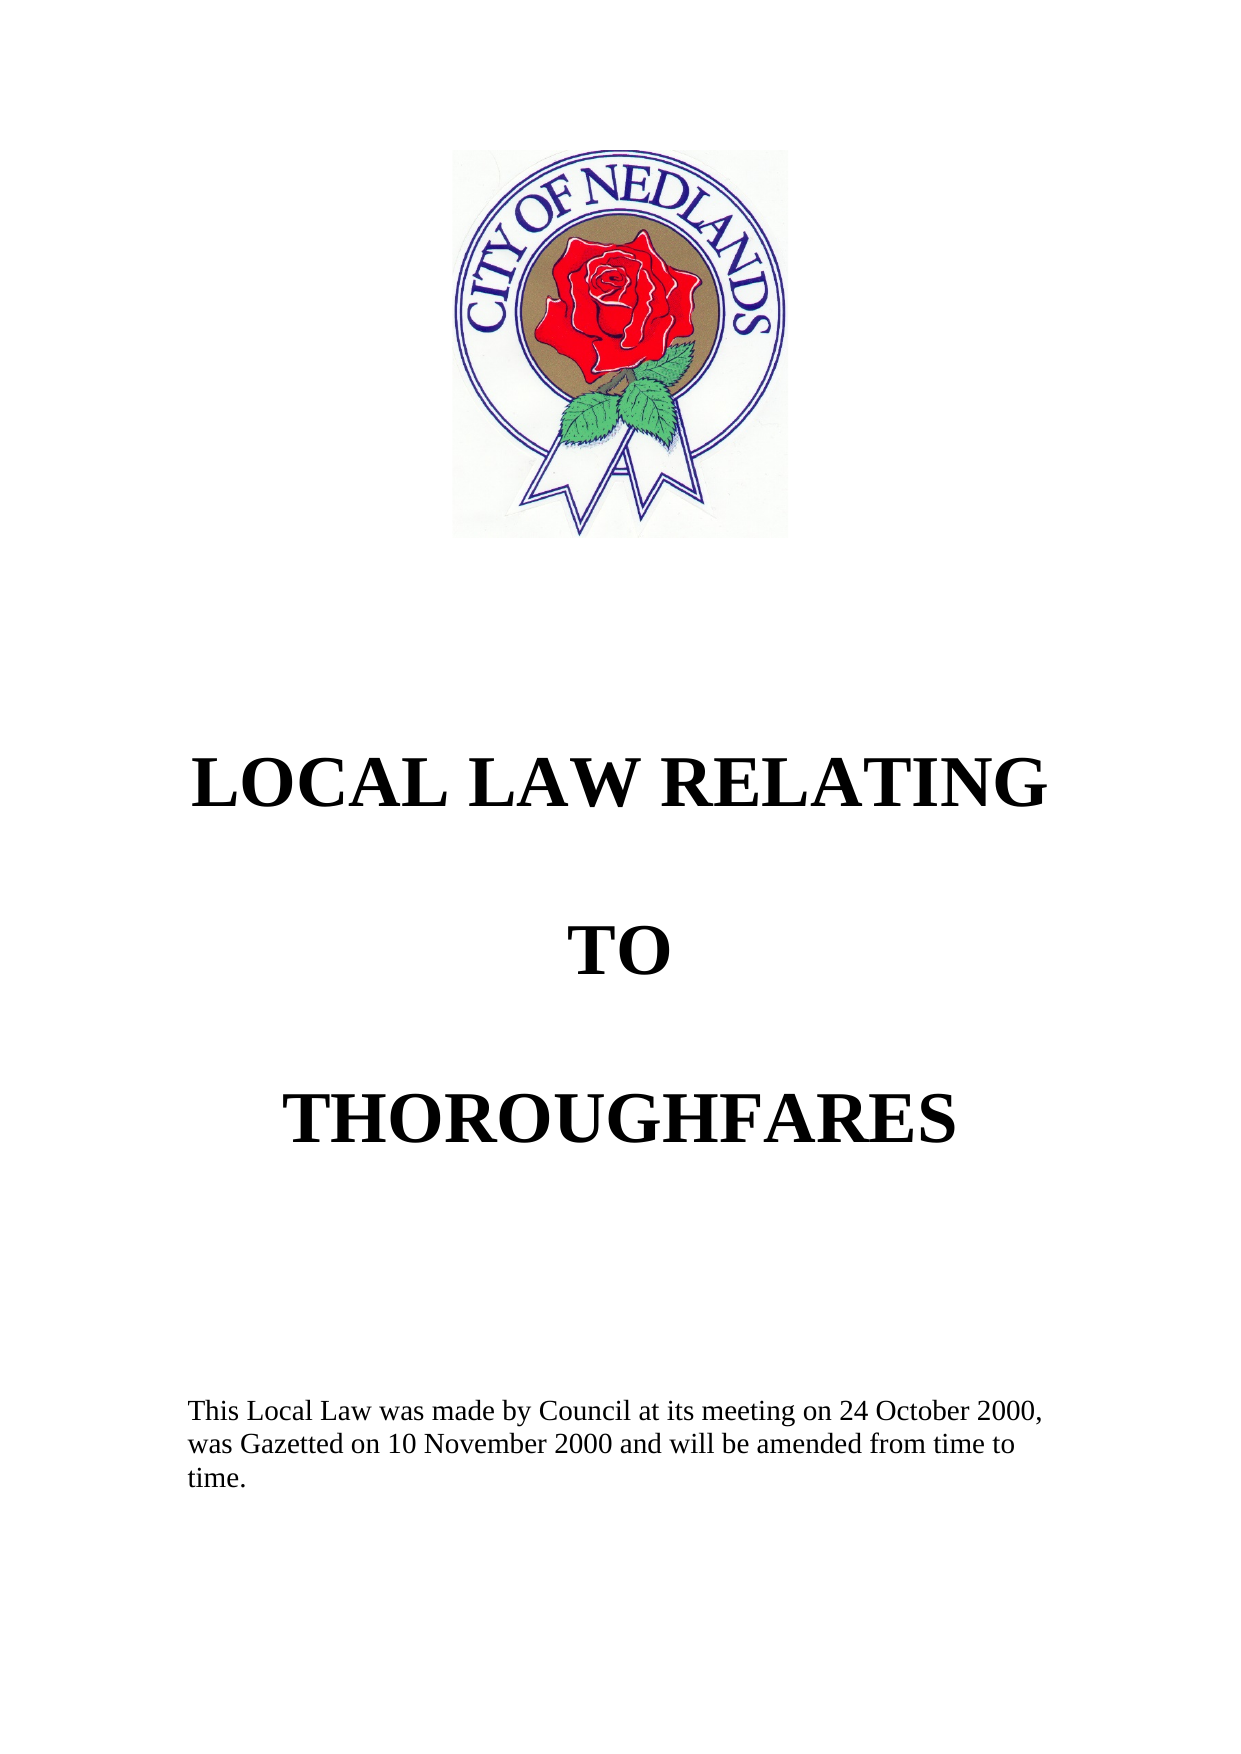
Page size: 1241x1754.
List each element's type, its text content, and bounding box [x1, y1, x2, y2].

text LOCAL LAW RELATING [187, 739, 1053, 823]
text THOROUGHFARES [187, 1074, 1053, 1158]
picture [452, 150, 789, 538]
text TO [187, 906, 1053, 990]
text This Local Law was made by Council at its meeting on 24 October 2000, was Gazetted on 10 November 2000 and will be amended from time to time. [187, 1393, 1053, 1493]
